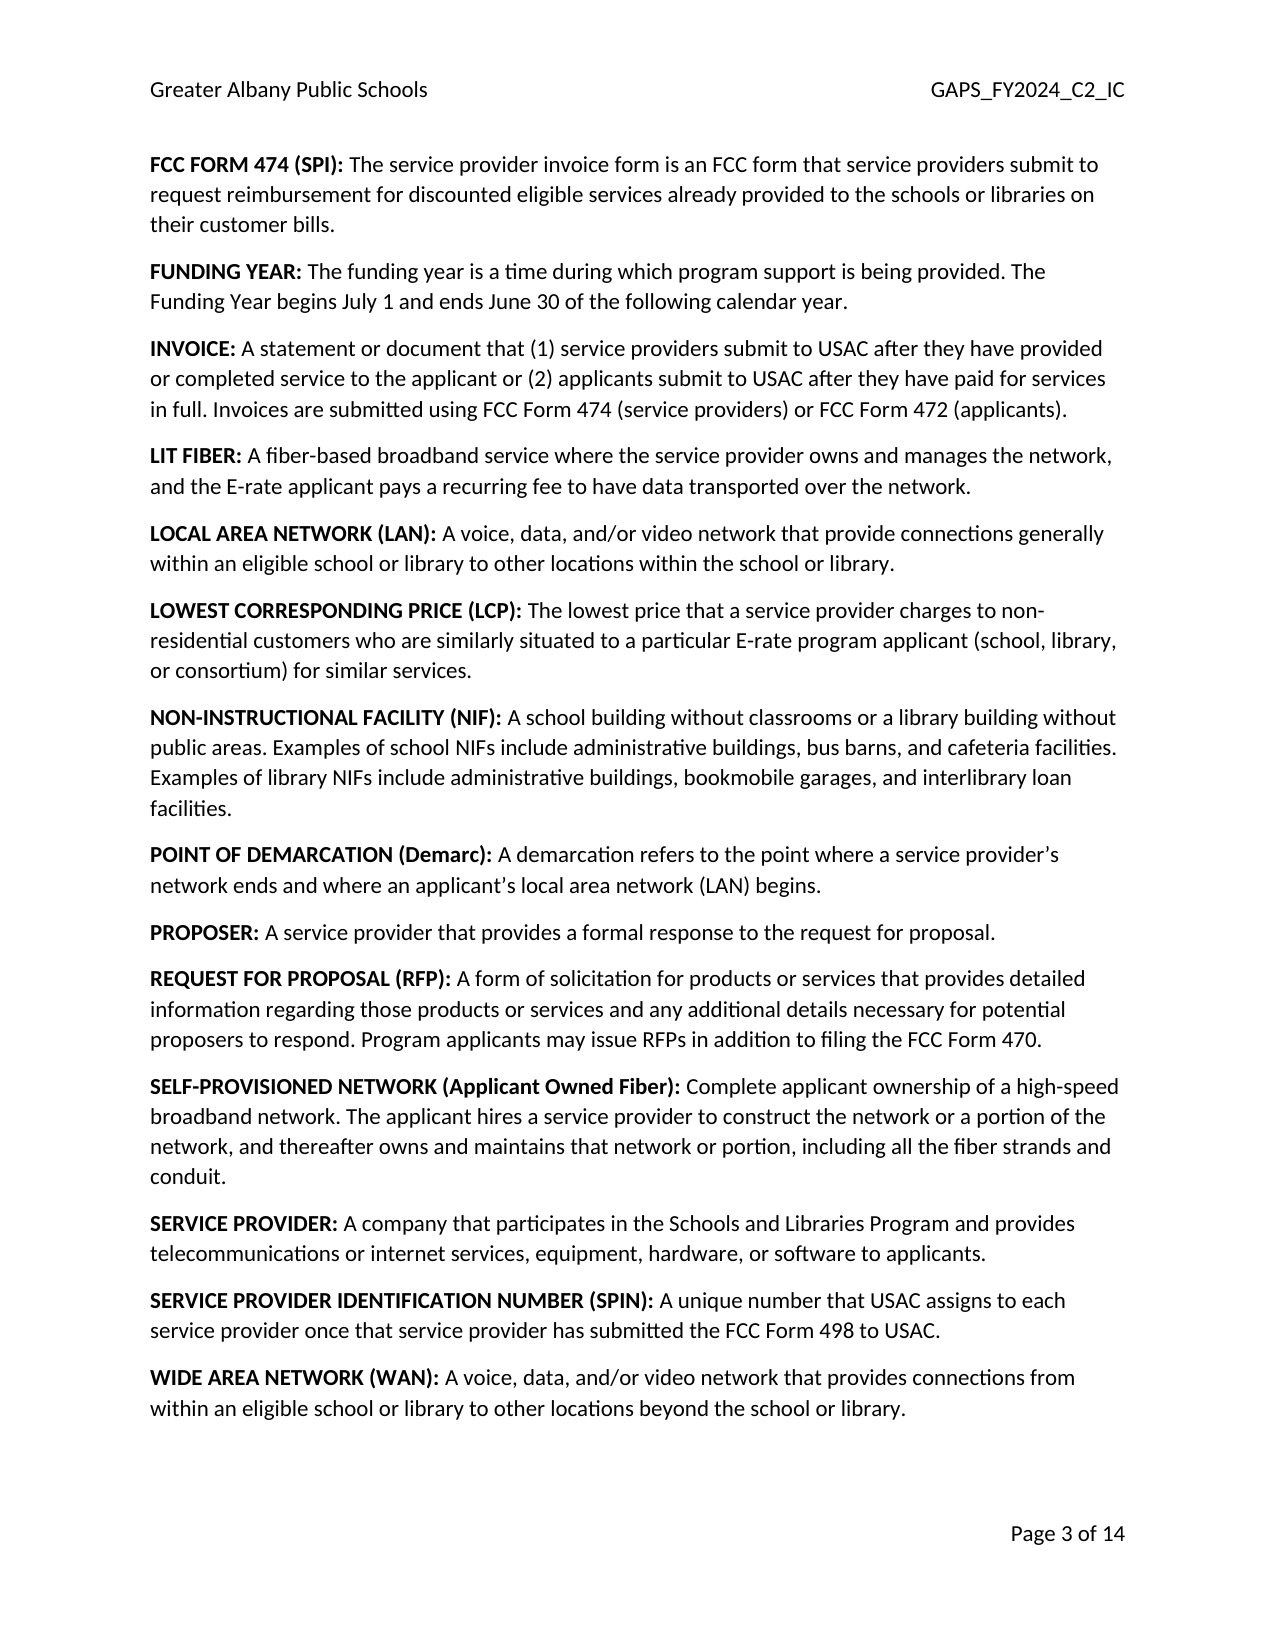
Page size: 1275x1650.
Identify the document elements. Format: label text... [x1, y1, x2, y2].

text FCC FORM 474 (SPI): The service provider invoice form is an FCC form that service providers submit to request reimbursement for discounted eligible services already provided to the schools or libraries on their customer bills. [150, 150, 1125, 238]
text SELF-PROVISIONED NETWORK (Applicant Owned Fiber): Complete applicant ownership of a high-speed broadband network. The applicant hires a service provider to construct the network or a portion of the network, and thereafter owns and maintains that network or portion, including all the fiber strands and conduit. [150, 1072, 1125, 1191]
text SERVICE PROVIDER IDENTIFICATION NUMBER (SPIN): A unique number that USAC assigns to each service provider once that service provider has submitted the FCC Form 498 to USAC. [150, 1286, 1125, 1345]
text SERVICE PROVIDER: A company that participates in the Schools and Libraries Program and provides telecommunications or internet services, equipment, hardware, or software to applicants. [150, 1209, 1125, 1268]
text FUNDING YEAR: The funding year is a time during which program support is being provided. The Funding Year begins July 1 and ends June 30 of the following calendar year. [150, 257, 1125, 316]
text LOWEST CORRESPONDING PRICE (LCP): The lowest price that a service provider charges to non-residential customers who are similarly situated to a particular E-rate program applicant (school, library, or consortium) for similar services. [150, 596, 1125, 684]
text NON-INSTRUCTIONAL FACILITY (NIF): A school building without classrooms or a library building without public areas. Examples of school NIFs include administrative buildings, bus barns, and cafeteria facilities. Examples of library NIFs include administrative buildings, bookmobile garages, and interlibrary loan facilities. [150, 703, 1125, 822]
text LIT FIBER: A fiber-based broadband service where the service provider owns and manages the network, and the E-rate applicant pays a recurring fee to have data transported over the network. [150, 442, 1125, 500]
text WIDE AREA NETWORK (WAN): A voice, data, and/or video network that provides connections from within an eligible school or library to other locations beyond the school or library. [150, 1363, 1125, 1422]
text LOCAL AREA NETWORK (LAN): A voice, data, and/or video network that provide connections generally within an eligible school or library to other locations within the school or library. [150, 519, 1125, 577]
text POINT OF DEMARCATION (Demarc): A demarcation refers to the point where a service provider’s network ends and where an applicant’s local area network (LAN) begins. [150, 841, 1125, 899]
text INVOICE: A statement or document that (1) service providers submit to USAC after they have provided or completed service to the applicant or (2) applicants submit to USAC after they have paid for services in full. Invoices are submitted using FCC Form 474 (service providers) or FCC Form 472 (applicants). [150, 334, 1125, 423]
text PROPOSER: A service provider that provides a formal response to the request for proposal. [150, 918, 1125, 946]
text REQUEST FOR PROPOSAL (RFP): A form of solicitation for products or services that provides detailed information regarding those products or services and any additional details necessary for potential proposers to respond. Program applicants may issue RFPs in addition to filing the FCC Form 470. [150, 964, 1125, 1053]
